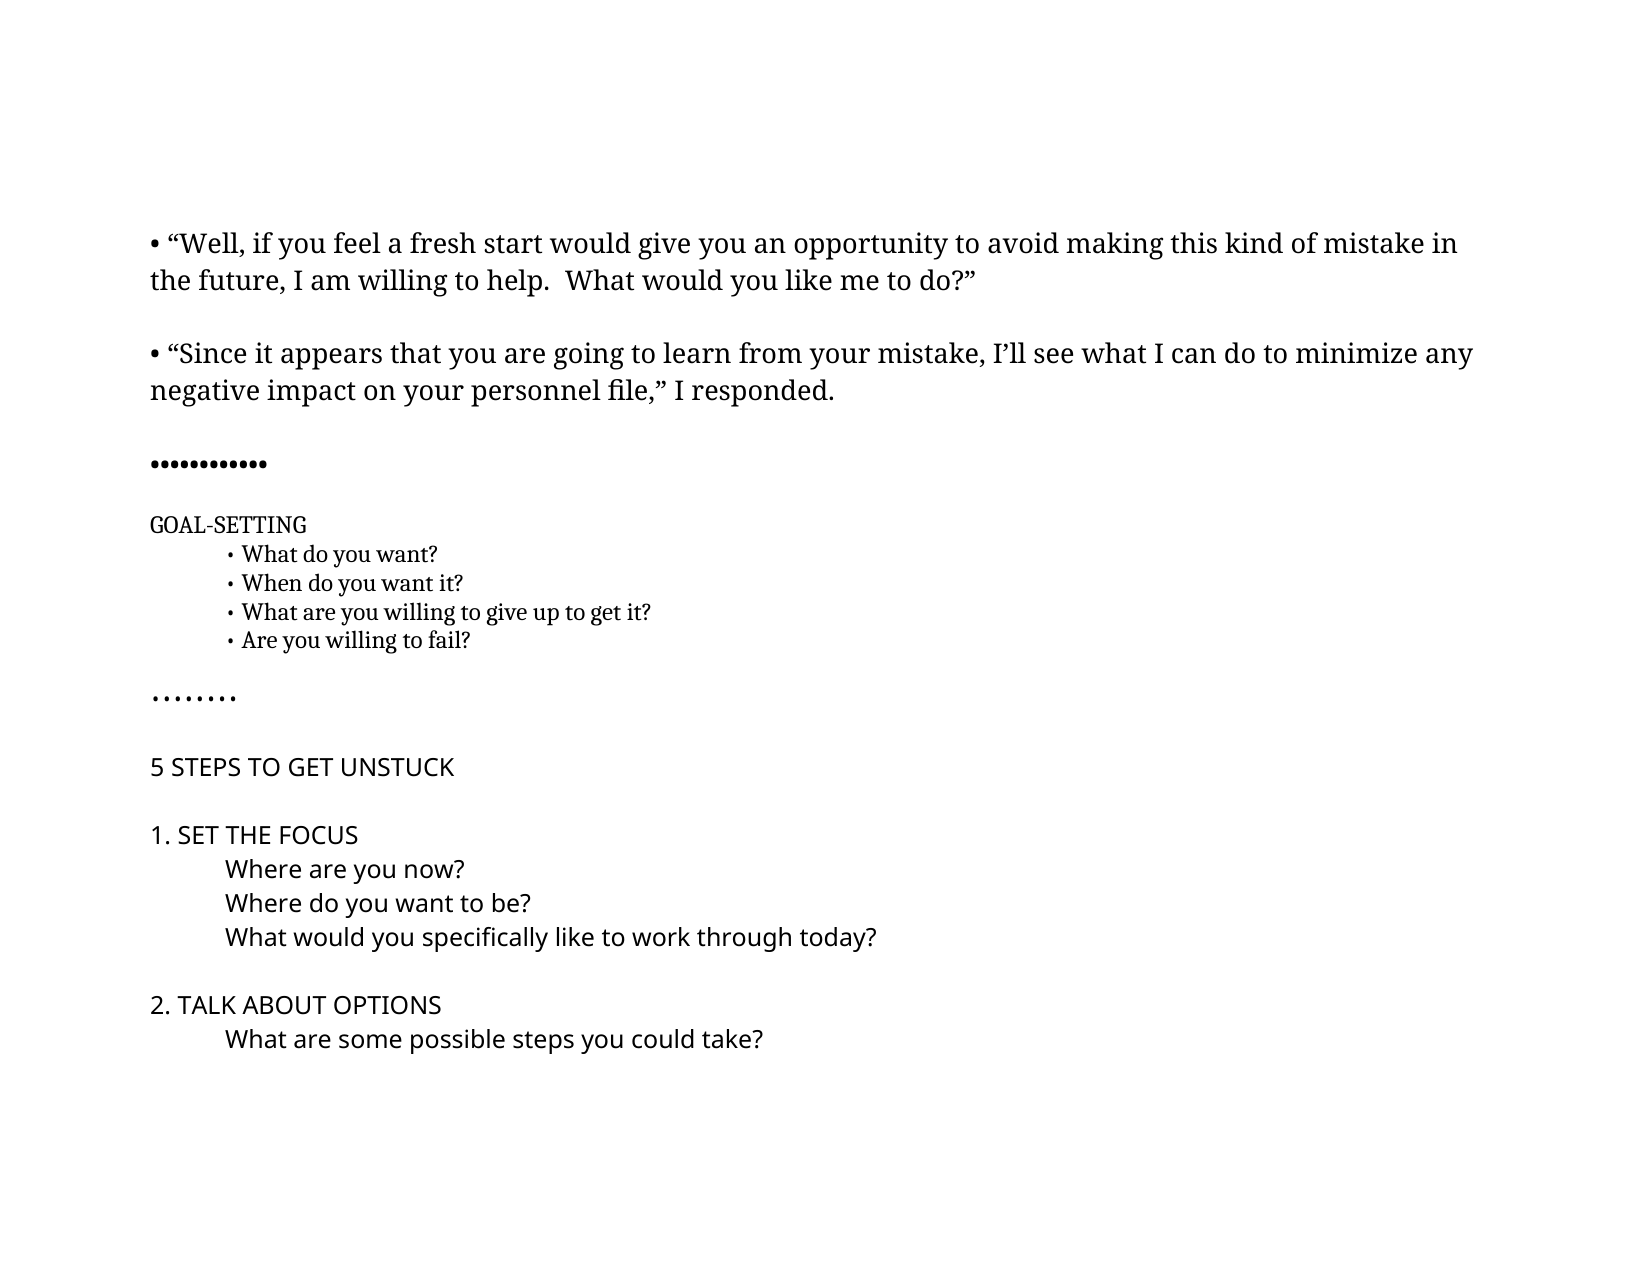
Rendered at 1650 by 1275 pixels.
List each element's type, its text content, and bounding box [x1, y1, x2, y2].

text •••••••• [150, 684, 1500, 712]
text 1. SET THE FOCUS [150, 817, 1500, 852]
text • What are you willing to give up to get it? [150, 597, 1500, 626]
text GOAL-SETTING [150, 511, 1500, 540]
text • “Well, if you feel a fresh start would give you an opportunity to avoid making this kind of mistake in the future, I am willing to help. What would you like me to do?” [150, 187, 1500, 298]
list Where do you want to be? [225, 886, 1500, 920]
text • “Since it appears that you are going to learn from your mistake, I’ll see what I can do to minimize any negative impact on your personnel file,” I responded. [150, 335, 1500, 409]
list What would you specifically like to work through today? [225, 920, 1500, 954]
text •••••••••••• [150, 446, 1500, 482]
list What are some possible steps you could take? [225, 1022, 1500, 1056]
text • What do you want? [150, 540, 1500, 569]
text 2. TALK ABOUT OPTIONS [150, 988, 1500, 1022]
text 5 STEPS TO GET UNSTUCK [150, 749, 1500, 783]
text • When do you want it? [150, 569, 1500, 597]
list Where are you now? [225, 852, 1500, 886]
text • Are you willing to fail? [150, 626, 1500, 655]
